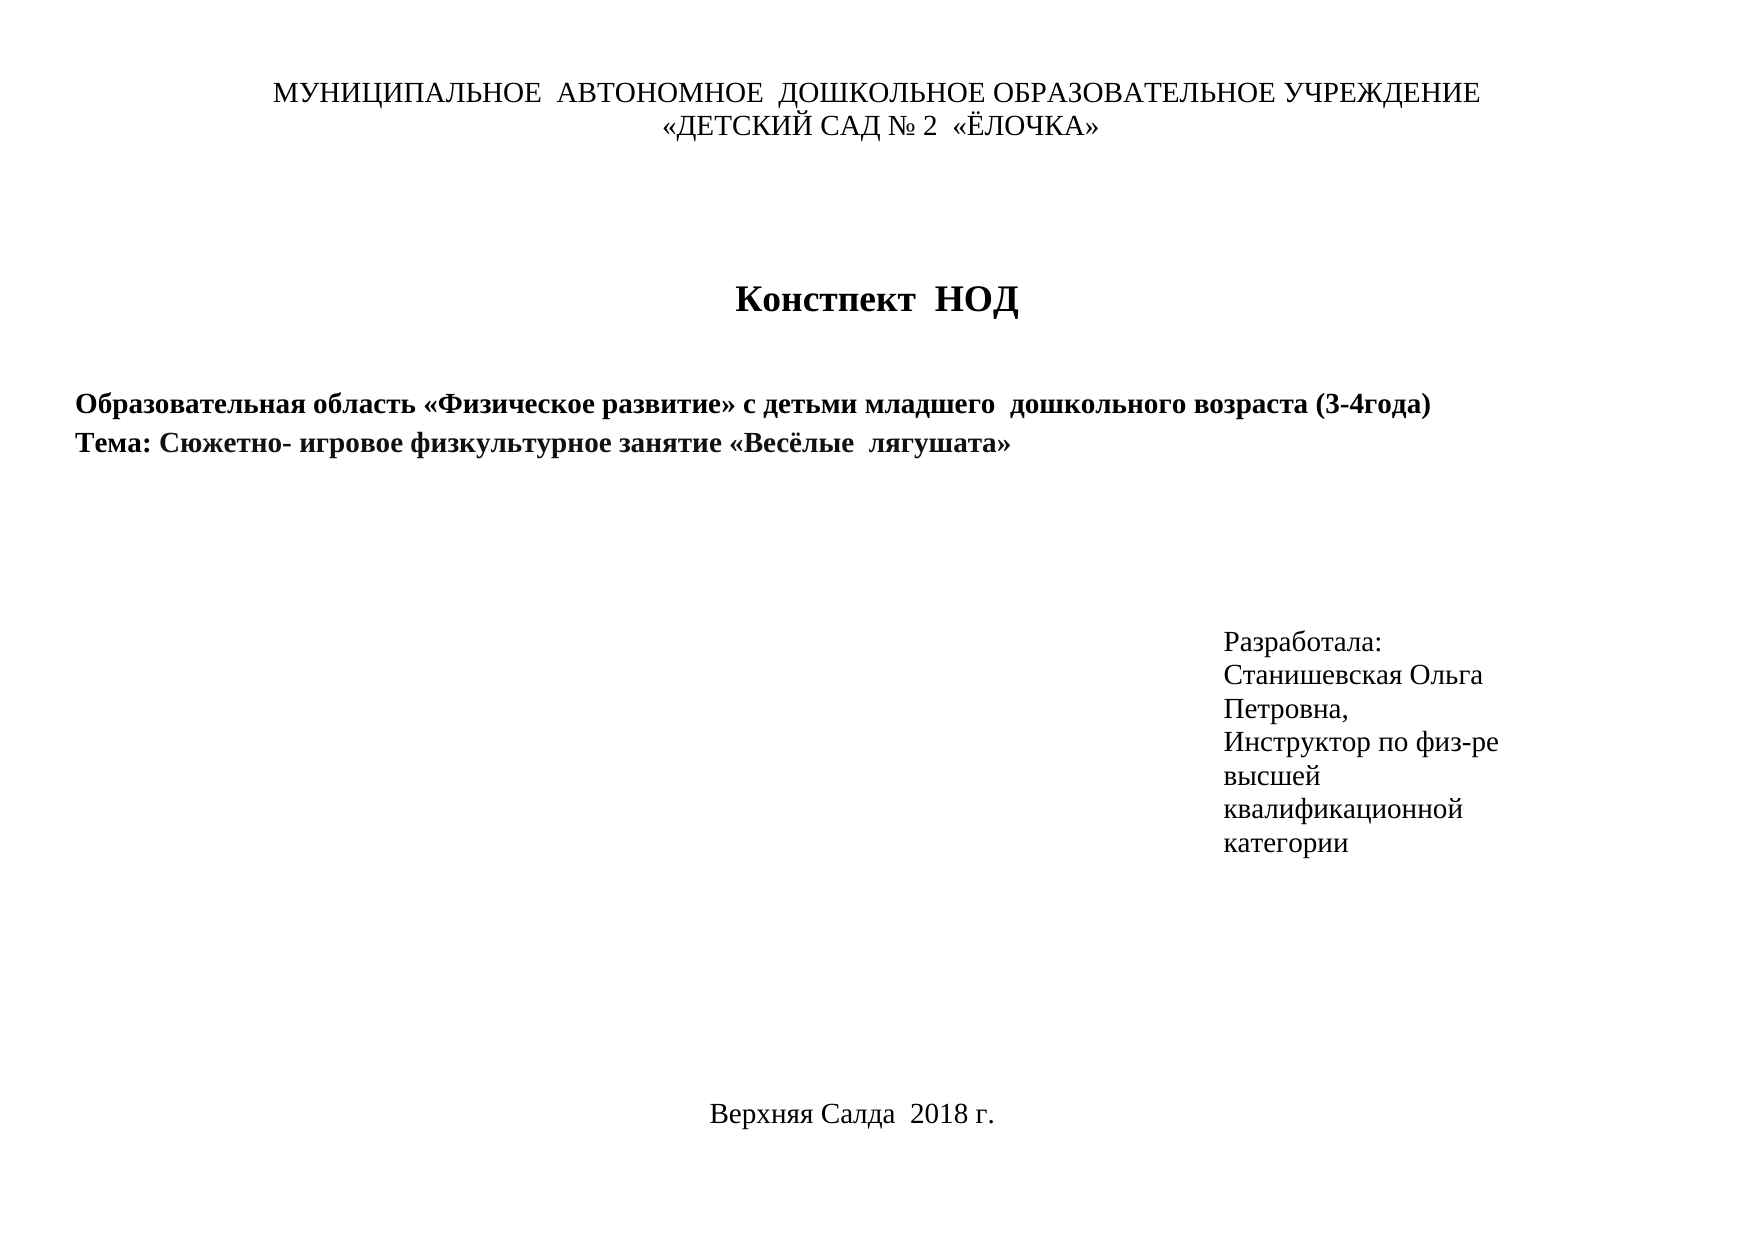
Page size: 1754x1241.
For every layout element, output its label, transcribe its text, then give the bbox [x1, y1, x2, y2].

text МУНИЦИПАЛЬНОЕ АВТОНОМНОЕ ДОШКОЛЬНОЕ ОБРАЗОВАТЕЛЬНОЕ УЧРЕЖДЕНИЕ [75, 75, 1679, 108]
text Верхняя Салда 2018 г. [75, 1096, 1629, 1130]
table_header Разработала: Станишевская Ольга Петровна, Инструктор по физ-ре высшей квалификационной категории [1212, 590, 1604, 892]
text Образовательная область «Физическое развитие» с детьми младшего дошкольного возраста (3-4года) Тема: Сюжетно- игровое физкультурное занятие «Весёлые лягушата» [75, 386, 1679, 458]
text Констпект НОД [75, 276, 1679, 319]
text «ДЕТСКИЙ САД № 2 «ЁЛОЧКА» [75, 108, 1679, 142]
